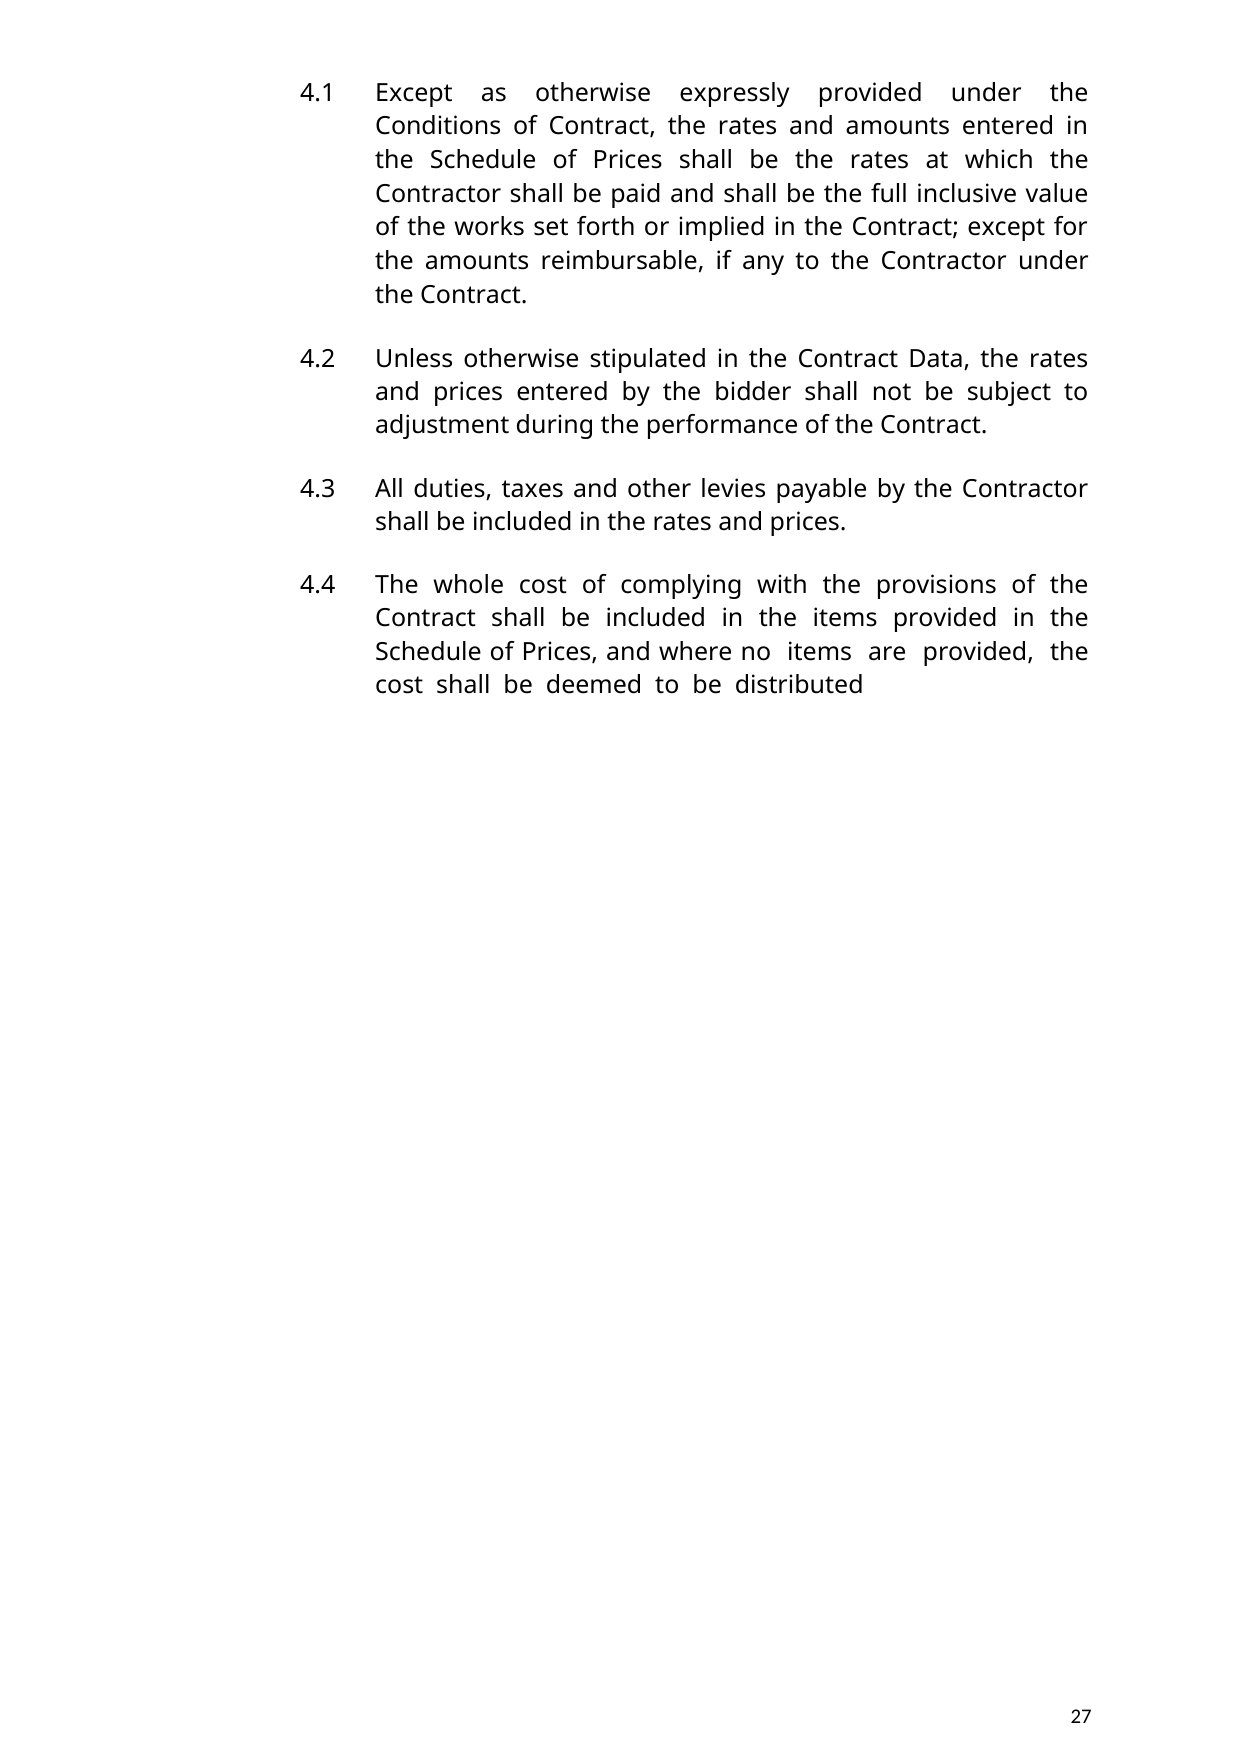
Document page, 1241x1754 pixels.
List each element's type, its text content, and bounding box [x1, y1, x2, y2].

text 4.1 Except as otherwise expressly provided under the Conditions of Contract, the rates and amounts entered in the Schedule of Prices shall be the rates at which the Contractor shall be paid and shall be the full inclusive value of the works set forth or implied in the Contract; except for the amounts reimbursable, if any to the Contractor under the Contract. [300, 74, 1089, 311]
text 4.3 All duties, taxes and other levies payable by the Contractor shall be included in the rates and prices. [300, 471, 1089, 537]
text 4.2 Unless otherwise stipulated in the Contract Data, the rates and prices entered by the bidder shall not be subject to adjustment during the performance of the Contract. [300, 341, 1089, 441]
text 4.4 The whole cost of complying with the provisions of the Contract shall be included in the items provided in the Schedule of Prices, and where no items are provided, the cost shall be deemed to be distributed [300, 567, 1089, 701]
